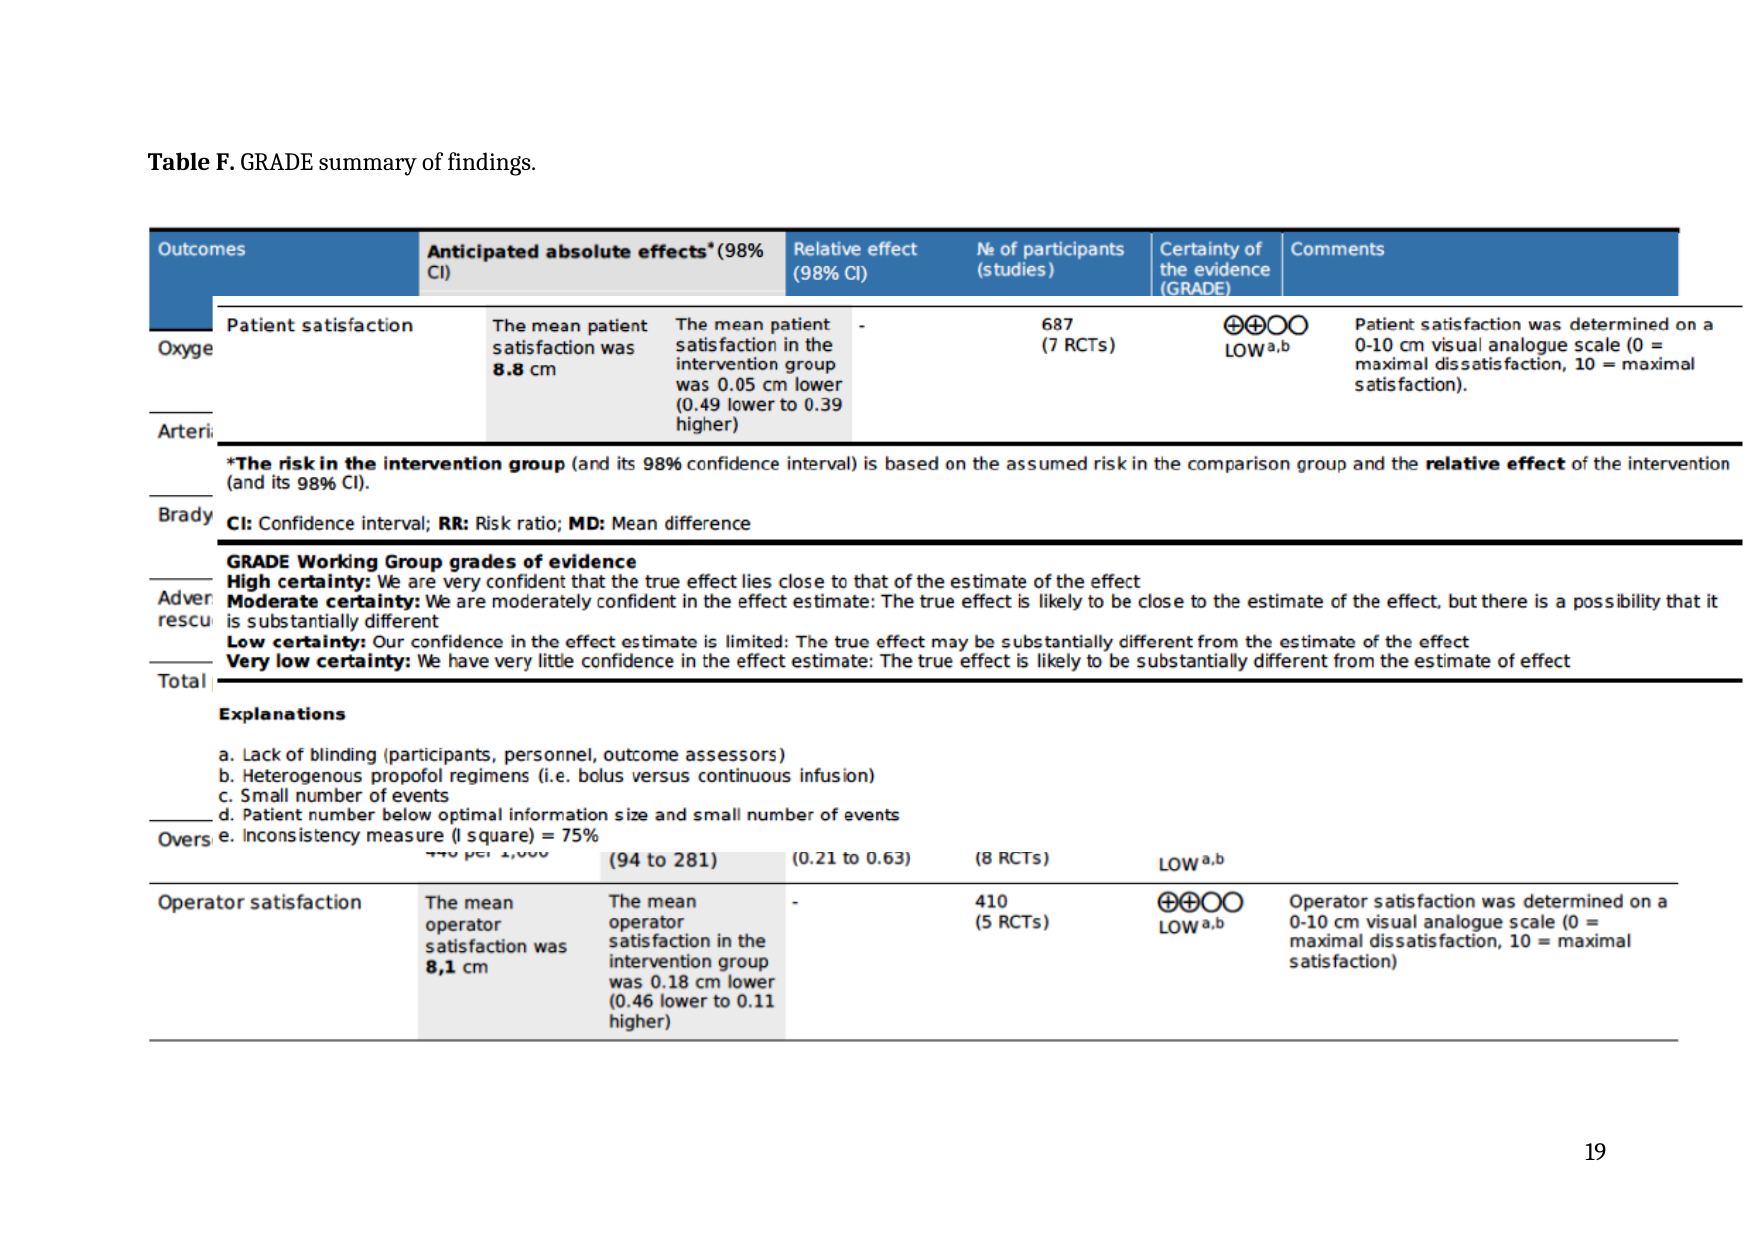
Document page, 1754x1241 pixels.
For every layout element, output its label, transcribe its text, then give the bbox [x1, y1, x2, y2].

text Table F. GRADE summary of findings. [148, 148, 1606, 176]
picture [147, 222, 1754, 1043]
